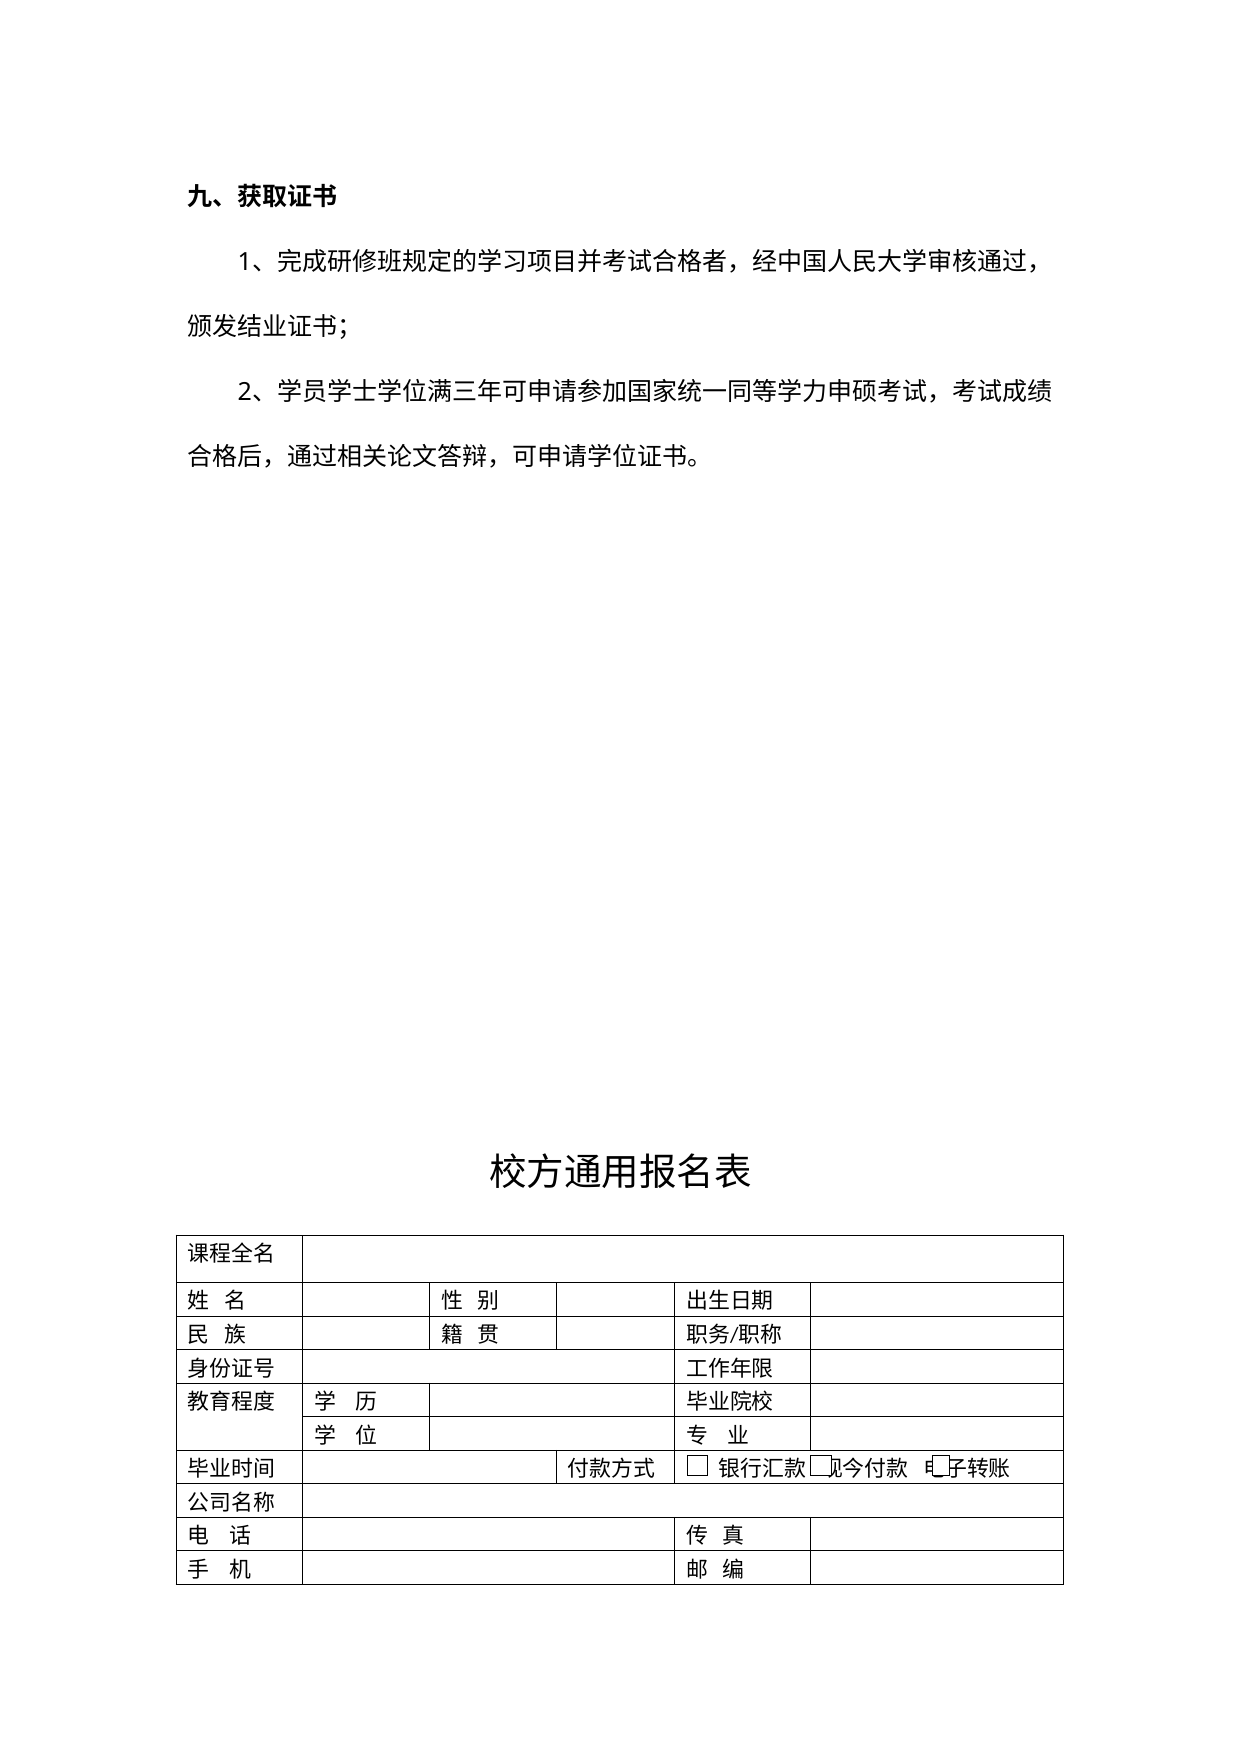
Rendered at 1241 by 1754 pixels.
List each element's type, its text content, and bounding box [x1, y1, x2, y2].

table_cell 民 族 [177, 1317, 302, 1349]
table_cell [811, 1417, 1063, 1450]
table_cell 银行汇款 现今付款 电子转账 [675, 1451, 1063, 1483]
table_cell [811, 1317, 1063, 1349]
table_cell [811, 1350, 1063, 1383]
table_cell 邮 编 [675, 1551, 810, 1584]
table_cell 电 话 [177, 1518, 302, 1550]
table_cell 出生日期 [675, 1283, 810, 1316]
table_cell 职务/职称 [675, 1317, 810, 1349]
table_cell 籍 贯 [430, 1317, 556, 1349]
table_cell 教育程度 [177, 1384, 302, 1450]
table_cell 学 位 [303, 1417, 429, 1450]
table_header [303, 1236, 1063, 1282]
text 九、获取证书 [187, 162, 1053, 227]
table_cell [303, 1350, 674, 1383]
table_cell 姓 名 [177, 1283, 302, 1316]
table_cell [303, 1484, 1063, 1517]
table_cell 公司名称 [177, 1484, 302, 1517]
table_cell [557, 1283, 674, 1316]
table_cell 毕业院校 [675, 1384, 810, 1416]
table_cell 性 别 [430, 1283, 556, 1316]
table_cell [557, 1317, 674, 1349]
table_cell [303, 1317, 429, 1349]
table_cell 身份证号 [177, 1350, 302, 1383]
table_cell 学 历 [303, 1384, 429, 1416]
text 校方通用报名表 [187, 1137, 1053, 1202]
text 1、完成研修班规定的学习项目并考试合格者，经中国人民大学审核通过，颁发结业证书； [187, 227, 1053, 357]
table_cell 传 真 [675, 1518, 810, 1550]
table_cell [430, 1417, 674, 1450]
table_cell [430, 1384, 674, 1416]
table_cell [303, 1451, 556, 1483]
table_cell [811, 1551, 1063, 1584]
table_cell [811, 1384, 1063, 1416]
table_cell 专 业 [675, 1417, 810, 1450]
table_cell 手 机 [177, 1551, 302, 1584]
table_cell [303, 1551, 674, 1584]
table_cell [811, 1283, 1063, 1316]
table_cell [303, 1283, 429, 1316]
table_cell [303, 1518, 674, 1550]
table_cell [811, 1518, 1063, 1550]
table_cell 付款方式 [557, 1451, 674, 1483]
table_header 课程全名 [177, 1236, 302, 1282]
table_cell 毕业时间 [177, 1451, 302, 1483]
text 2、学员学士学位满三年可申请参加国家统一同等学力申硕考试，考试成绩合格后，通过相关论文答辩，可申请学位证书。 [187, 357, 1053, 487]
table_cell 工作年限 [675, 1350, 810, 1383]
